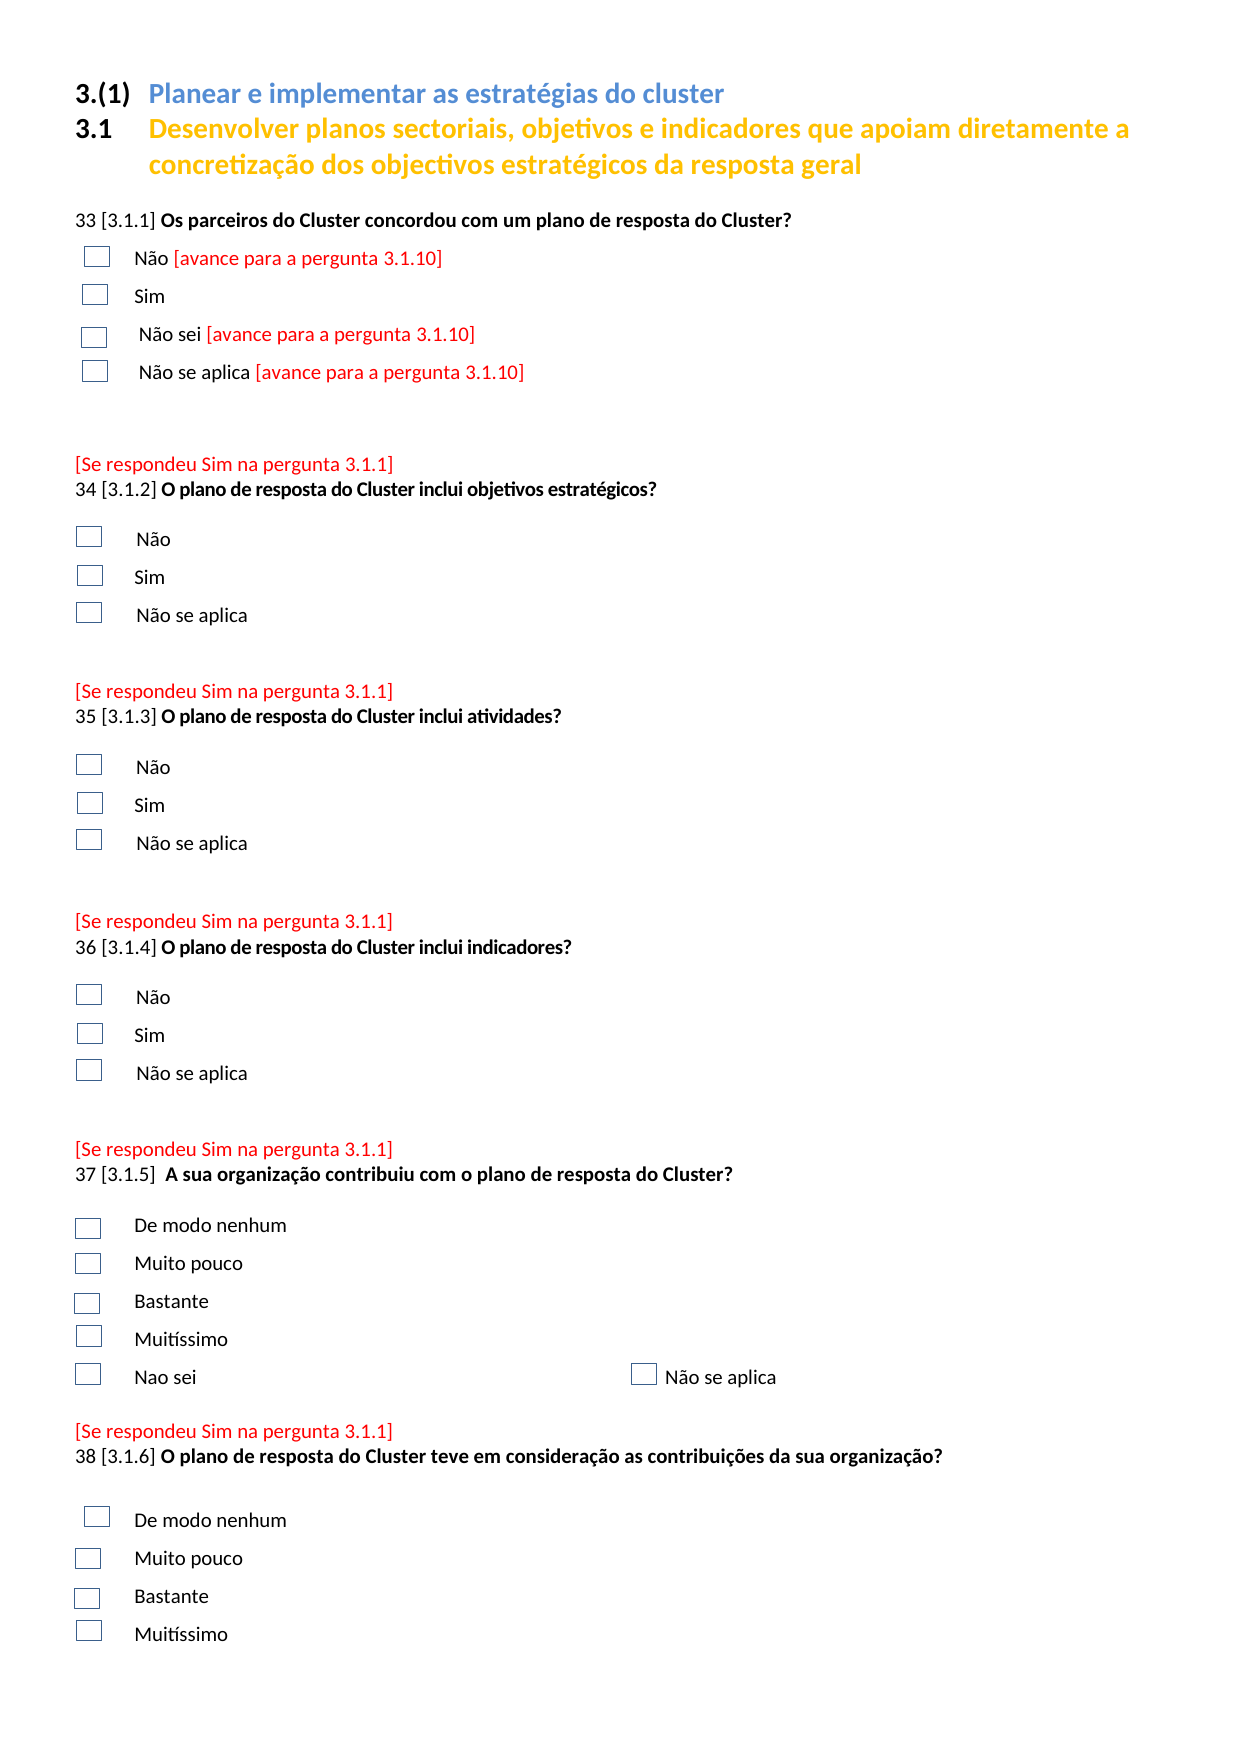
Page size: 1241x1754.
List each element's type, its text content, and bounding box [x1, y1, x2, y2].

text De modo nenhum [134, 1507, 1165, 1532]
text 36 [3.1.4] O plano de resposta do Cluster inclui indicadores? [75, 934, 1108, 959]
text Muito pouco [134, 1545, 1165, 1570]
text [Se respondeu Sim na pergunta 3.1.1] [75, 1136, 1109, 1162]
text 34 [3.1.2] O plano de resposta do Cluster inclui objetivos estratégicos? [75, 476, 1108, 501]
text 37 [3.1.5] A sua organização contribuiu com o plano de resposta do Cluster? [75, 1162, 1165, 1187]
text Não [75, 984, 1165, 1009]
text Bastante [134, 1583, 1165, 1608]
text Não [75, 754, 1165, 779]
text Sim [75, 1022, 1165, 1047]
text [Se respondeu Sim na pergunta 3.1.1] [75, 451, 1109, 476]
text 3.(1) Planear e implementar as estratégias do cluster [75, 75, 1165, 111]
text [Se respondeu Sim na pergunta 3.1.1] [75, 678, 1109, 704]
text Não [avance para a pergunta 3.1.10] [134, 245, 1109, 271]
text [Se respondeu Sim na pergunta 3.1.1] [75, 1418, 1109, 1444]
text Sim [75, 564, 1165, 590]
text 3.1 Desenvolver planos sectoriais, objetivos e indicadores que apoiam diretamente a concretização dos objectivos estratégicos da resposta geral [75, 111, 1165, 182]
text Muitíssimo [134, 1326, 1165, 1352]
text 35 [3.1.3] O plano de resposta do Cluster inclui atividades? [75, 704, 1108, 729]
text Não [75, 526, 1165, 552]
text [Se respondeu Sim na pergunta 3.1.1] [75, 909, 1109, 934]
text Não sei [avance para a pergunta 3.1.10] [134, 321, 1109, 346]
text Não se aplica [75, 1060, 1109, 1085]
text Bastante [134, 1288, 1165, 1314]
text Sim [134, 283, 1109, 308]
text Não se aplica [75, 602, 1109, 628]
text Não se aplica [75, 830, 1109, 855]
text De modo nenhum [134, 1212, 1165, 1238]
text 33 [3.1.1] Os parceiros do Cluster concordou com um plano de resposta do Cluster? [75, 207, 1165, 233]
text 38 [3.1.6] O plano de resposta do Cluster teve em consideração as contribuições da sua organização? [75, 1444, 1165, 1469]
text Muitíssimo [134, 1621, 1165, 1646]
text Não se aplica [avance para a pergunta 3.1.10] [134, 359, 1109, 384]
text Sim [75, 792, 1165, 817]
text Muito pouco [134, 1250, 1165, 1276]
text Nao sei Não se aplica [134, 1364, 1109, 1389]
